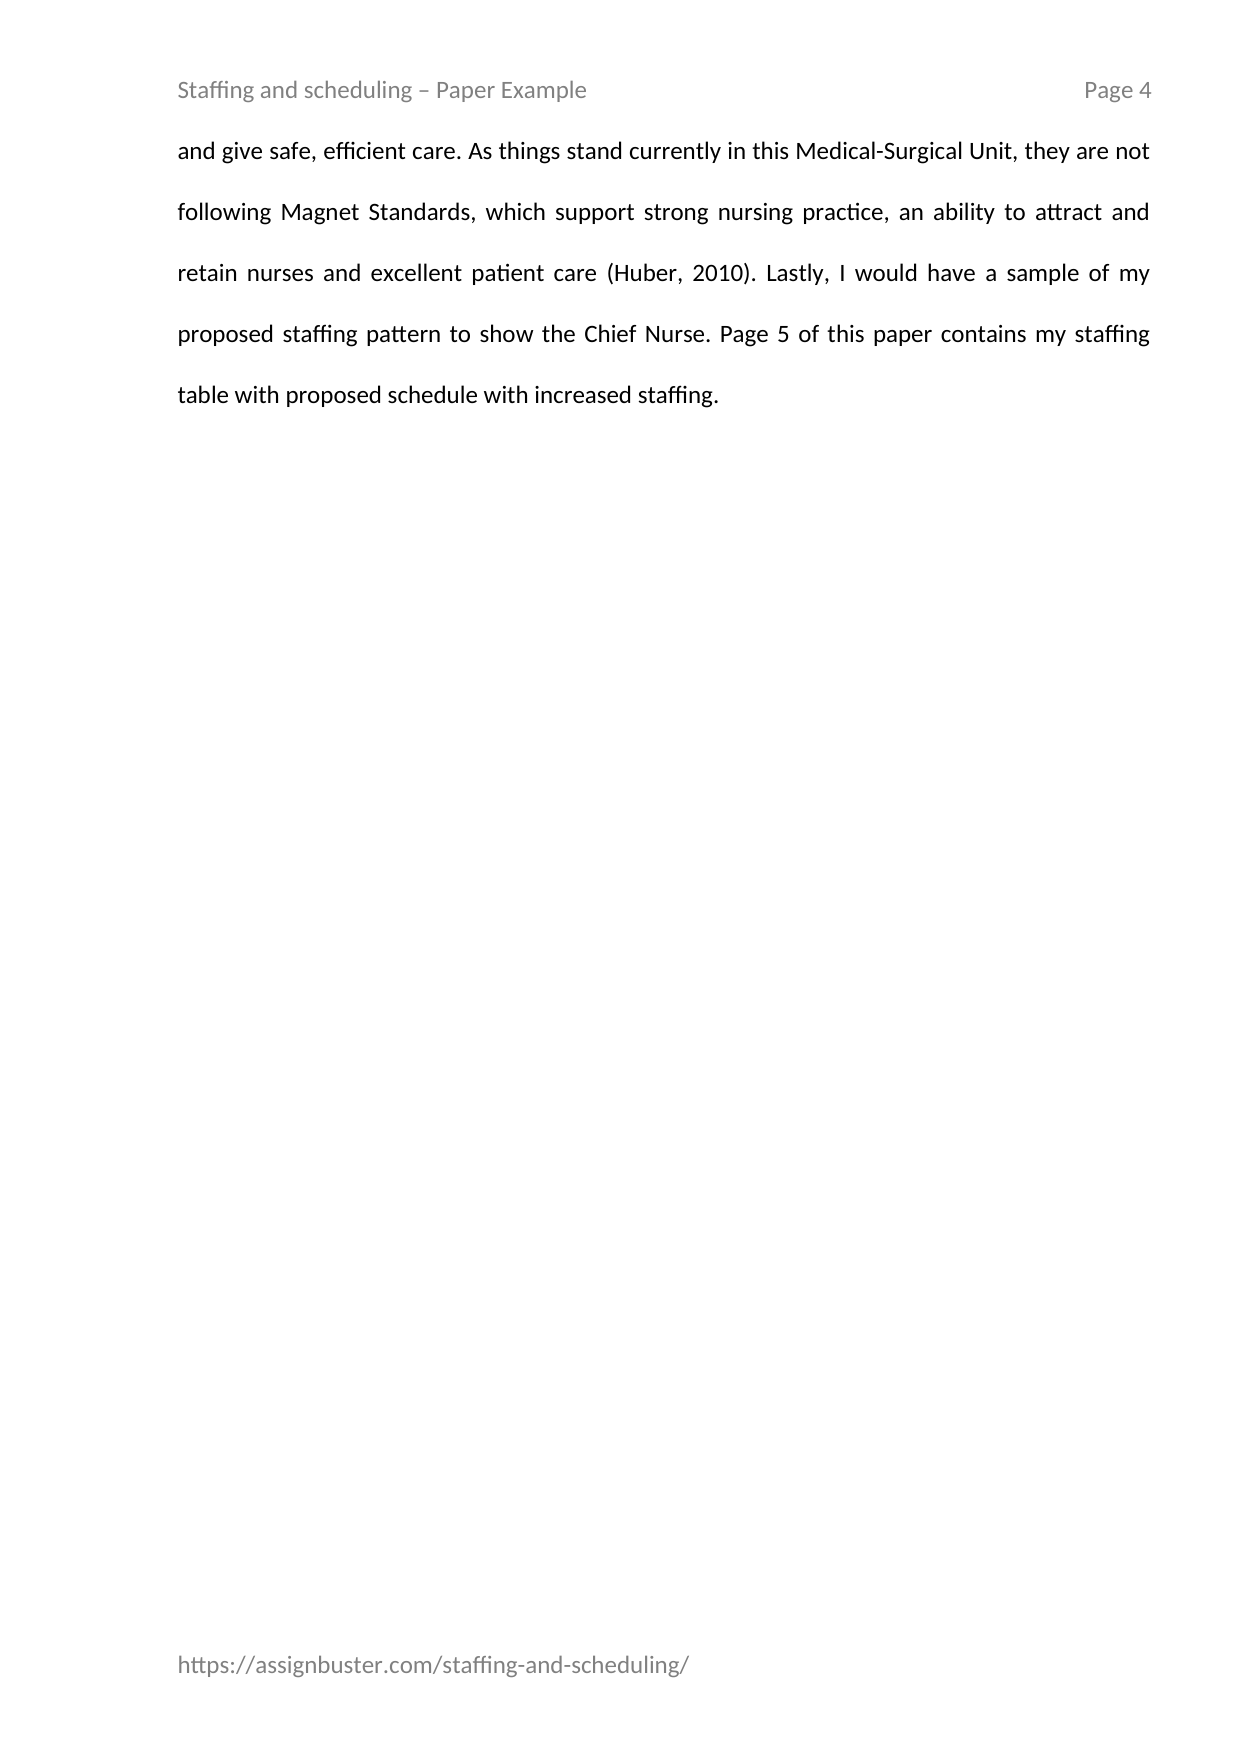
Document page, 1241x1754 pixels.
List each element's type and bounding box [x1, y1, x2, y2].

text [177, 135, 1152, 409]
